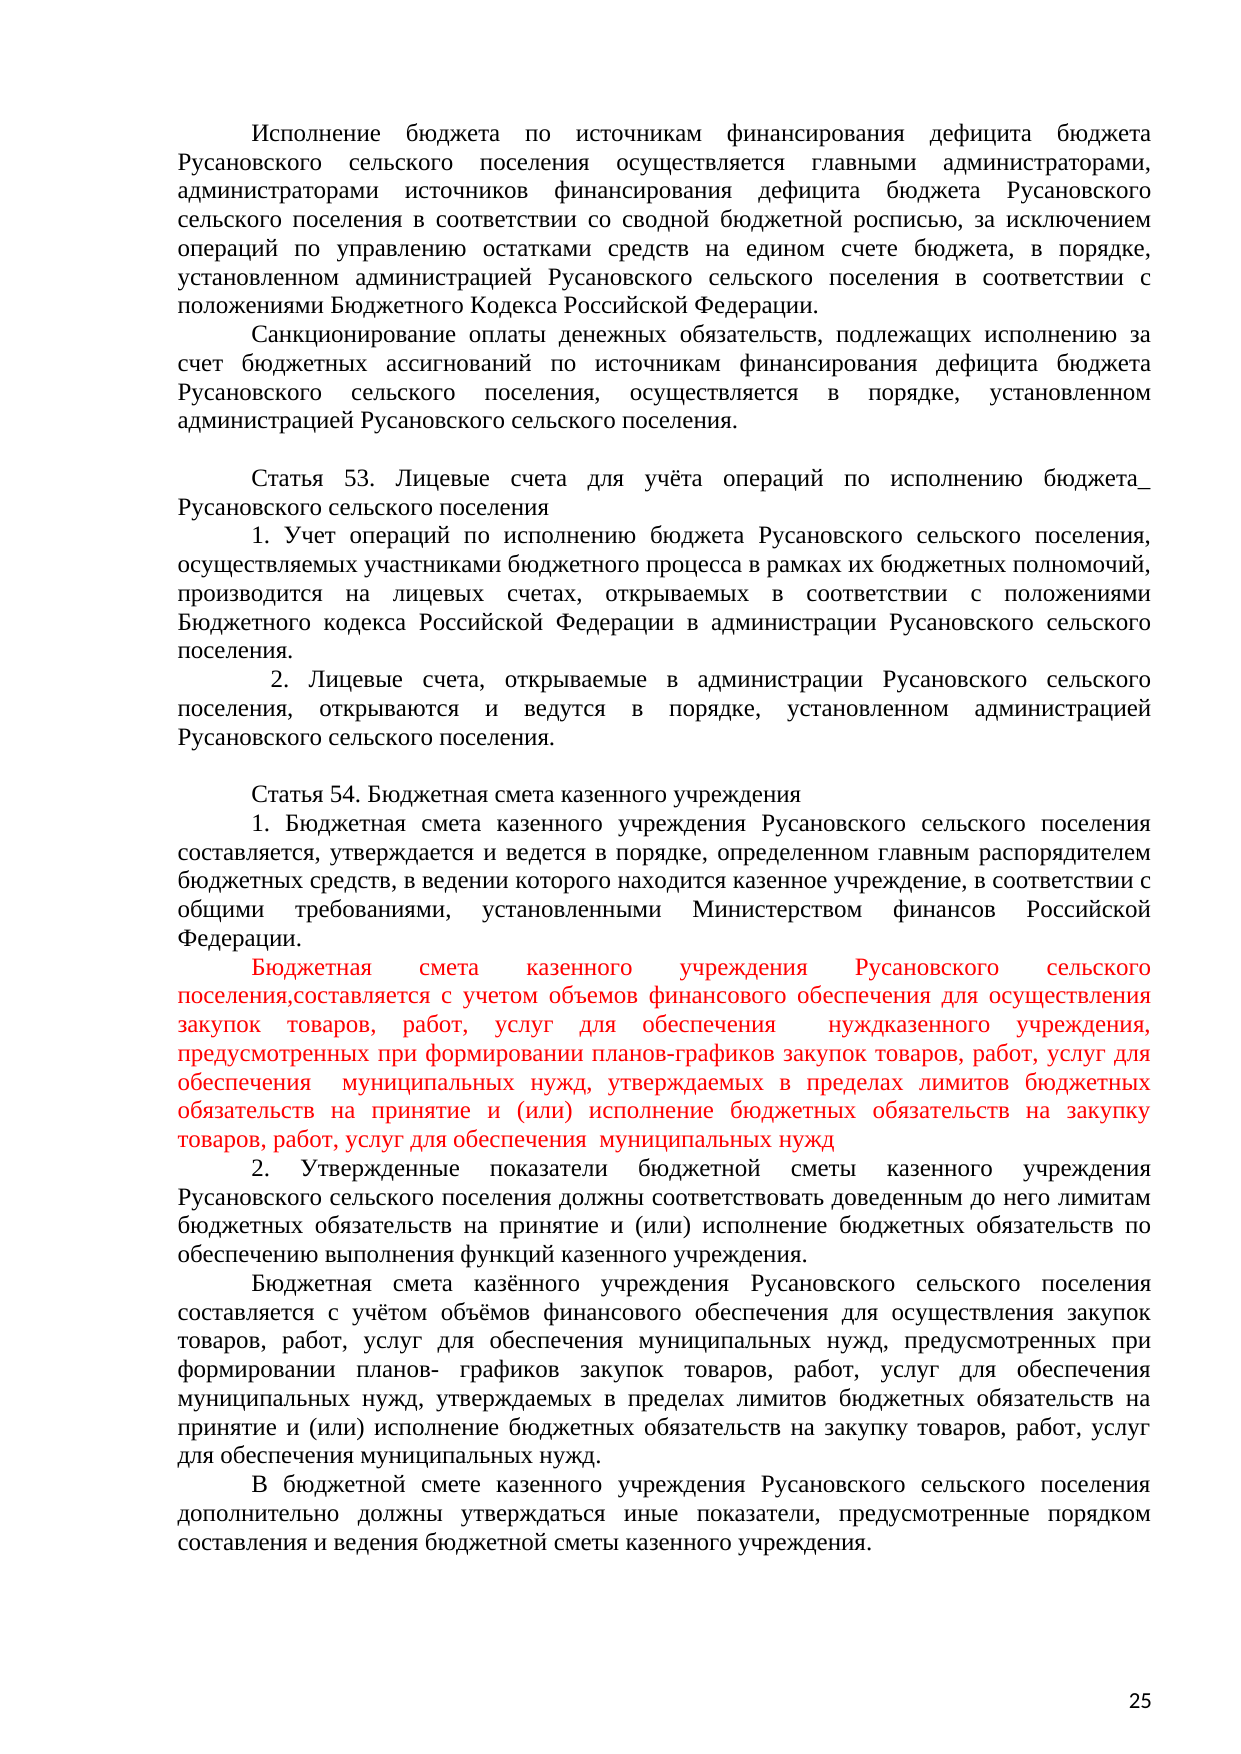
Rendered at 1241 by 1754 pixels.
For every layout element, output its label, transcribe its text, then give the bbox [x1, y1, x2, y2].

text Статья 54. Бюджетная смета казенного учреждения [177, 779, 1152, 808]
text Бюджетная смета казенного учреждения Русановского сельского поселения,составляется с учетом объемов финансового обеспечения для осуществления закупок товаров, работ, услуг для обеспечения нуждказенного учреждения, предусмотренных при формировании планов-графиков закупок товаров, работ, услуг для обеспечения муниципальных нужд, утверждаемых в пределах лимитов бюджетных обязательств на принятие и (или) исполнение бюджетных обязательств на закупку товаров, работ, услуг для обеспечения муниципальных нужд [177, 952, 1152, 1153]
text 2. Утвержденные показатели бюджетной сметы казенного учреждения Русановского сельского поселения должны соответствовать доведенным до него лимитам бюджетных обязательств на принятие и (или) исполнение бюджетных обязательств по обеспечению выполнения функций казенного учреждения. [177, 1153, 1152, 1268]
text 1. Бюджетная смета казенного учреждения Русановского сельского поселения составляется, утверждается и ведется в порядке, определенном главным распорядителем бюджетных средств, в ведении которого находится казенное учреждение, в соответствии с общими требованиями, установленными Министерством финансов Российской Федерации. [177, 808, 1152, 952]
text В бюджетной смете казенного учреждения Русановского сельского поселения дополнительно должны утверждаться иные показатели, предусмотренные порядком составления и ведения бюджетной сметы казенного учреждения. [177, 1469, 1152, 1556]
text Бюджетная смета казённого учреждения Русановского сельского поселения составляется с учётом объёмов финансового обеспечения для осуществления закупок товаров, работ, услуг для обеспечения муниципальных нужд, предусмотренных при формировании планов- графиков закупок товаров, работ, услуг для обеспечения муниципальных нужд, утверждаемых в пределах лимитов бюджетных обязательств на принятие и (или) исполнение бюджетных обязательств на закупку товаров, работ, услуг для обеспечения муниципальных нужд. [177, 1268, 1152, 1469]
text Исполнение бюджета по источникам финансирования дефицита бюджета Русановского сельского поселения осуществляется главными администраторами, администраторами источников финансирования дефицита бюджета Русановского сельского поселения в соответствии со сводной бюджетной росписью, за исключением операций по управлению остатками средств на едином счете бюджета, в порядке, установленном администрацией Русановского сельского поселения в соответствии с положениями Бюджетного Кодекса Российской Федерации. [177, 118, 1152, 319]
text Статья 53. Лицевые счета для учёта операций по исполнению бюджета_ Русановского сельского поселения [177, 463, 1152, 521]
text 2. Лицевые счета, открываемые в администрации Русановского сельского поселения, открываются и ведутся в порядке, установленном администрацией Русановского сельского поселения. [177, 664, 1152, 751]
text Санкционирование оплаты денежных обязательств, подлежащих исполнению за счет бюджетных ассигнований по источникам финансирования дефицита бюджета Русановского сельского поселения, осуществляется в порядке, установленном администрацией Русановского сельского поселения. [177, 319, 1152, 434]
text 1. Учет операций по исполнению бюджета Русановского сельского поселения, осуществляемых участниками бюджетного процесса в рамках их бюджетных полномочий, производится на лицевых счетах, открываемых в соответствии с положениями Бюджетного кодекса Российской Федерации в администрации Русановского сельского поселения. [177, 521, 1152, 664]
